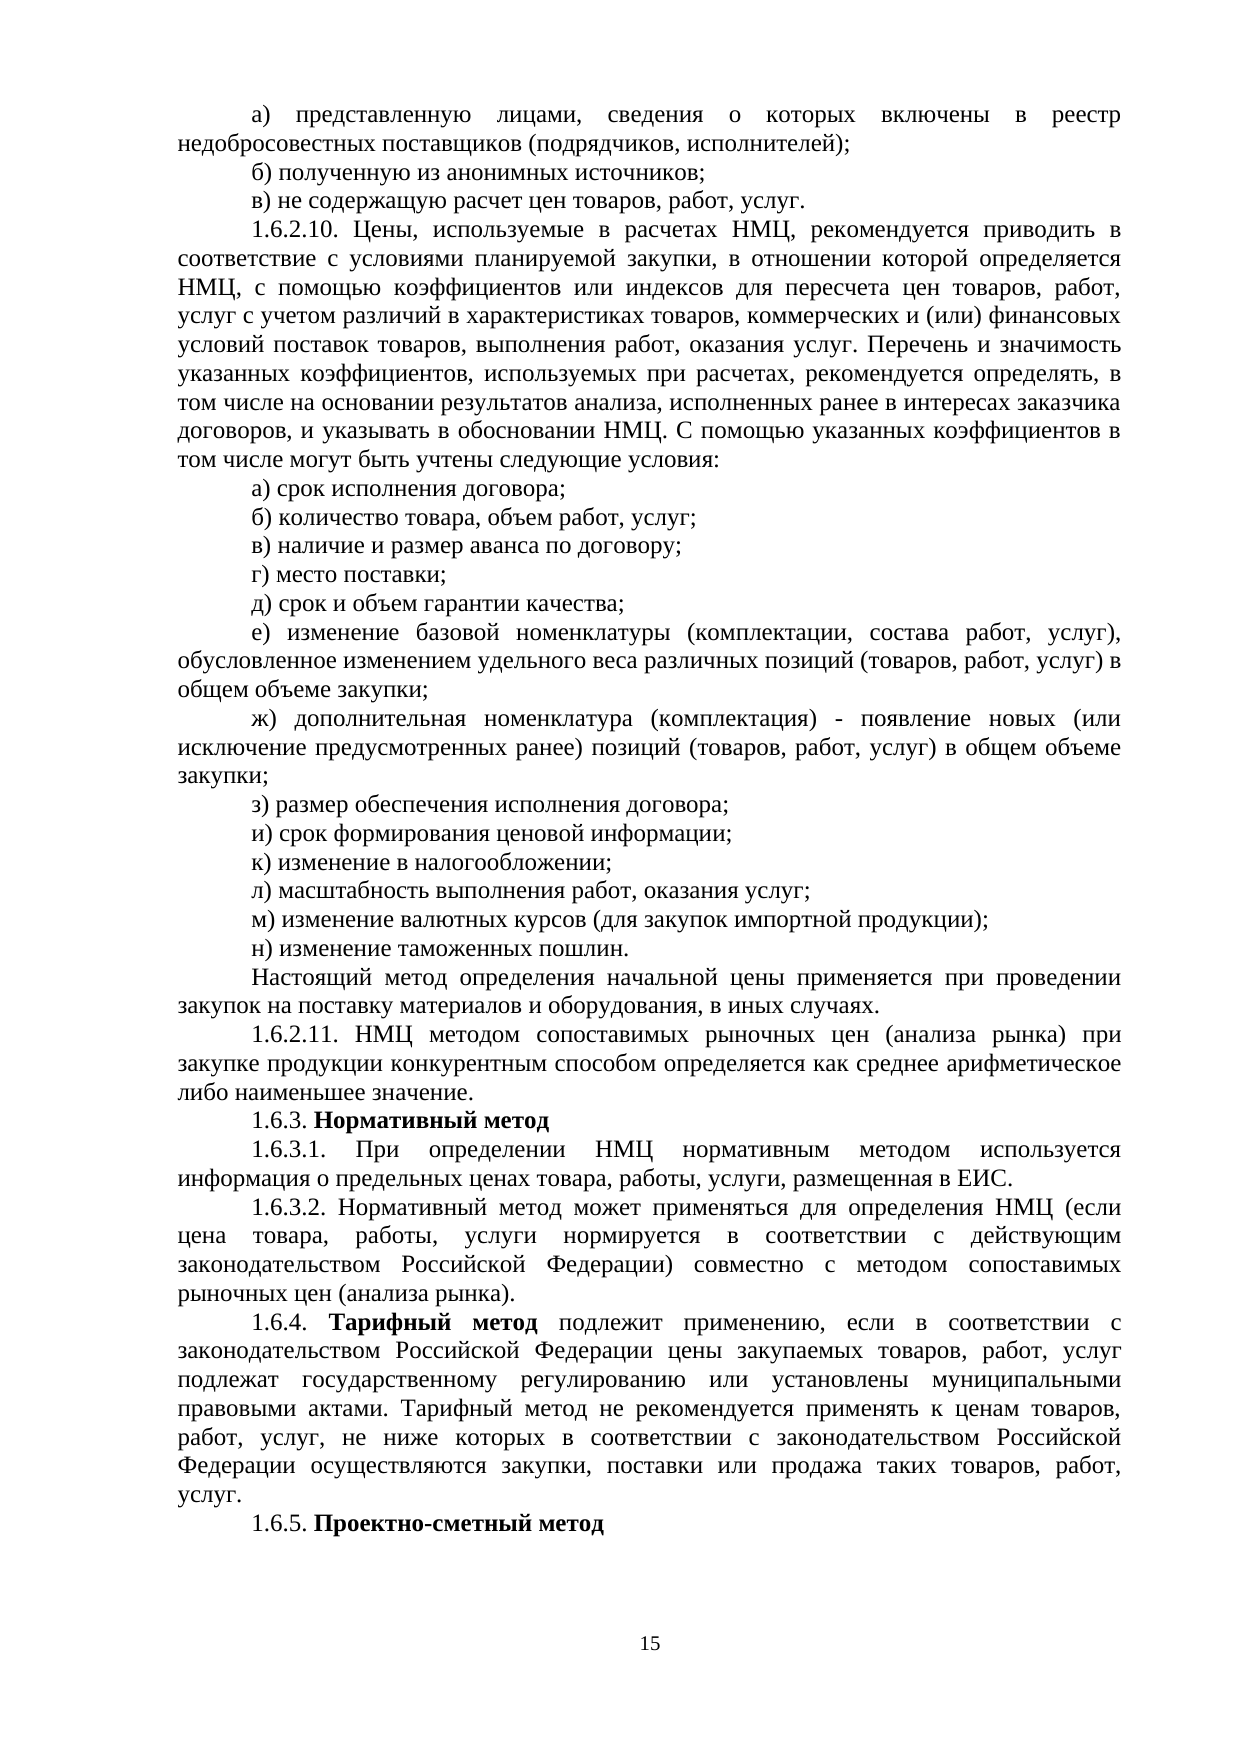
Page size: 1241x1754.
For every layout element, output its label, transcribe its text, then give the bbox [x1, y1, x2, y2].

text 1.6.4. Тарифный метод подлежит применению, если в соответствии с законодательством Российской Федерации цены закупаемых товаров, работ, услуг подлежат государственному регулированию или установлены муниципальными правовыми актами. Тарифный метод не рекомендуется применять к ценам товаров, работ, услуг, не ниже которых в соответствии с законодательством Российской Федерации осуществляются закупки, поставки или продажа таких товаров, работ, услуг. [177, 1307, 1122, 1508]
text в) наличие и размер аванса по договору; [177, 530, 1122, 559]
text и) срок формирования ценовой информации; [177, 818, 1122, 847]
text Настоящий метод определения начальной цены применяется при проведении закупок на поставку материалов и оборудования, в иных случаях. [177, 962, 1122, 1019]
text л) масштабность выполнения работ, оказания услуг; [177, 875, 1122, 904]
text а) представленную лицами, сведения о которых включены в реестр недобросовестных поставщиков (подрядчиков, исполнителей); [177, 99, 1122, 157]
text ж) дополнительная номенклатура (комплектация) - появление новых (или исключение предусмотренных ранее) позиций (товаров, работ, услуг) в общем объеме закупки; [177, 703, 1122, 789]
text 1.6.5. Проектно-сметный метод [177, 1508, 1122, 1537]
text 1.6.3. Нормативный метод [177, 1105, 1122, 1134]
text б) полученную из анонимных источников; [177, 157, 1122, 185]
text г) место поставки; [177, 559, 1122, 588]
text е) изменение базовой номенклатуры (комплектации, состава работ, услуг), обусловленное изменением удельного веса различных позиций (товаров, работ, услуг) в общем объеме закупки; [177, 617, 1122, 703]
text н) изменение таможенных пошлин. [177, 933, 1122, 962]
text 1.6.2.11. НМЦ методом сопоставимых рыночных цен (анализа рынка) при закупке продукции конкурентным способом определяется как среднее арифметическое либо наименьшее значение. [177, 1019, 1122, 1105]
text б) количество товара, объем работ, услуг; [177, 502, 1122, 530]
text м) изменение валютных курсов (для закупок импортной продукции); [177, 904, 1122, 933]
text к) изменение в налогообложении; [177, 847, 1122, 875]
text 1.6.3.2. Нормативный метод может применяться для определения НМЦ (если цена товара, работы, услуги нормируется в соответствии с действующим законодательством Российской Федерации) совместно с методом сопоставимых рыночных цен (анализа рынка). [177, 1192, 1122, 1307]
text д) срок и объем гарантии качества; [177, 588, 1122, 617]
text 1.6.2.10. Цены, используемые в расчетах НМЦ, рекомендуется приводить в соответствие с условиями планируемой закупки, в отношении которой определяется НМЦ, с помощью коэффициентов или индексов для пересчета цен товаров, работ, услуг с учетом различий в характеристиках товаров, коммерческих и (или) финансовых условий поставок товаров, выполнения работ, оказания услуг. Перечень и значимость указанных коэффициентов, используемых при расчетах, рекомендуется определять, в том числе на основании результатов анализа, исполненных ранее в интересах заказчика договоров, и указывать в обосновании НМЦ. С помощью указанных коэффициентов в том числе могут быть учтены следующие условия: [177, 214, 1122, 473]
text з) размер обеспечения исполнения договора; [177, 789, 1122, 818]
text 1.6.3.1. При определении НМЦ нормативным методом используется информация о предельных ценах товара, работы, услуги, размещенная в ЕИС. [177, 1134, 1122, 1192]
text а) срок исполнения договора; [177, 473, 1122, 502]
text в) не содержащую расчет цен товаров, работ, услуг. [177, 185, 1122, 214]
